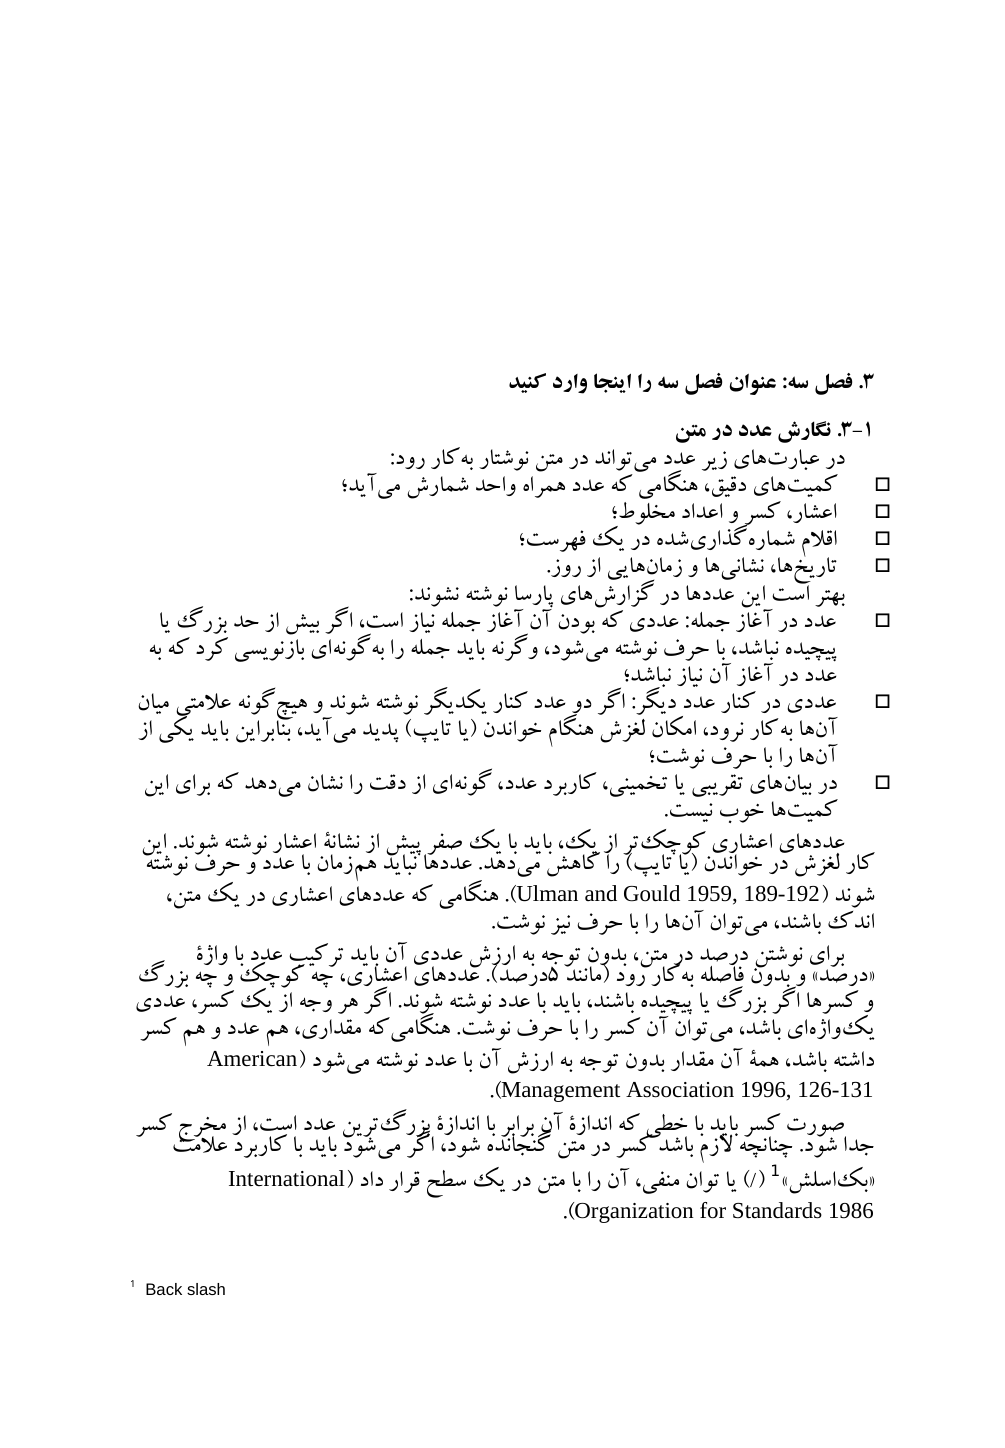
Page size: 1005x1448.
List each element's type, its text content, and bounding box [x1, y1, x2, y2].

text برای نوشتن درصد در متن، بدون توجه به ارزش عددی آن باید ترکیب عدد با واژۀ «درصد» و بدون فاصله به‌کار رود (مانند 5درصد). عددهای اعشاری، چه کوچک و چه بزرگ و کسرها اگر بزرگ یا پیچیده باشند، باید با عدد نوشته شوند. اگر هر وجه از یک کسر، عددی یک‌واژه‌ای باشد، می‌توان آن کسر را با حرف نوشت. هنگامی‌که مقداری، هم عدد و هم کسر داشته باشد، همۀ آن مقدار بدون توجه به ارزش آن با عدد نوشته می‌شود (American Management Association 1996, 126-131). [130, 939, 874, 1109]
text اقلام شماره‌گذاری‌شده در یک فهرست؛ [130, 530, 874, 557]
text تاریخ‌ها، نشانی‌ها و زمان‌هایی از روز. [130, 557, 874, 584]
text صورت کسر باید با خطی که اندازۀ آن برابر با اندازۀ بزرگ‌ترین عدد است، از مخرج کسر جدا شود. چنانچه لازم باشد کسر در متن گنجانده شود، اگر می‌شود باید با کاربرد علامت «بک‌اسلش» (/) یا توان منفی، آن را با متن در یک سطح قرار داد (International Organization for Standards 1986). [130, 1109, 874, 1229]
text 3-1. نگارش عدد در متن [130, 421, 874, 444]
text عددی در کنار عدد دیگر: اگر دو عدد کنار یکدیگر نوشته شوند و هیچ‌گونه علامتی میان ‌آن‌ها به‌کار نرود، امکان لغزش هنگام خواندن (یا تایپ) پدید می‌آید، بنابراین باید یکی از آن‌ها را با حرف نوشت؛ [130, 692, 874, 773]
text اعشار، کسر و اعداد مخلوط؛ [130, 503, 874, 530]
text بهتر است این عددها در گزارش‌های پارسا نوشته نشوند: [130, 584, 874, 611]
text 3. فصل سه: عنوان فصل سه را اینجا وارد کنید [130, 373, 874, 396]
text عدد در آغاز جمله: عددی که بودن آن آغاز جمله نیاز است، اگر بیش از حد بزرگ یا پیچیده نباشد، با حرف نوشته می‌شود، وگرنه باید جمله را به‌گونه‌ای بازنویسی کرد که به عدد در آغاز آن نیاز نباشد؛ [130, 611, 874, 692]
text در عبارت‌های زیر عدد می‌تواند در متن نوشتار به‌کار رود: [130, 448, 874, 476]
text عددهای اعشاری کوچک‌تر از یک، باید با یک صفر پیش از نشانۀ اعشار نوشته شوند. این کار لغزش در خواندن (یا تایپ) را کاهش می‌دهد. عددها نباید هم‌زمان با عدد و حرف نوشته شوند (Ulman and Gould 1959, 189-192). هنگامی که عددهای اعشاری در یک متن، اندک باشند، می‌توان آن‌ها را با حرف نیز نوشت. [130, 828, 874, 939]
text کمیت‌های دقیق، هنگامی که عدد همراه واحد شمارش می‌آید؛ [130, 476, 874, 503]
text در بیان‌های تقریبی یا تخمینی، کاربرد عدد، گونه‌ای از دقت را نشان می‌دهد که برای این‌ کمیت‌ها خوب نیست. [130, 773, 874, 828]
